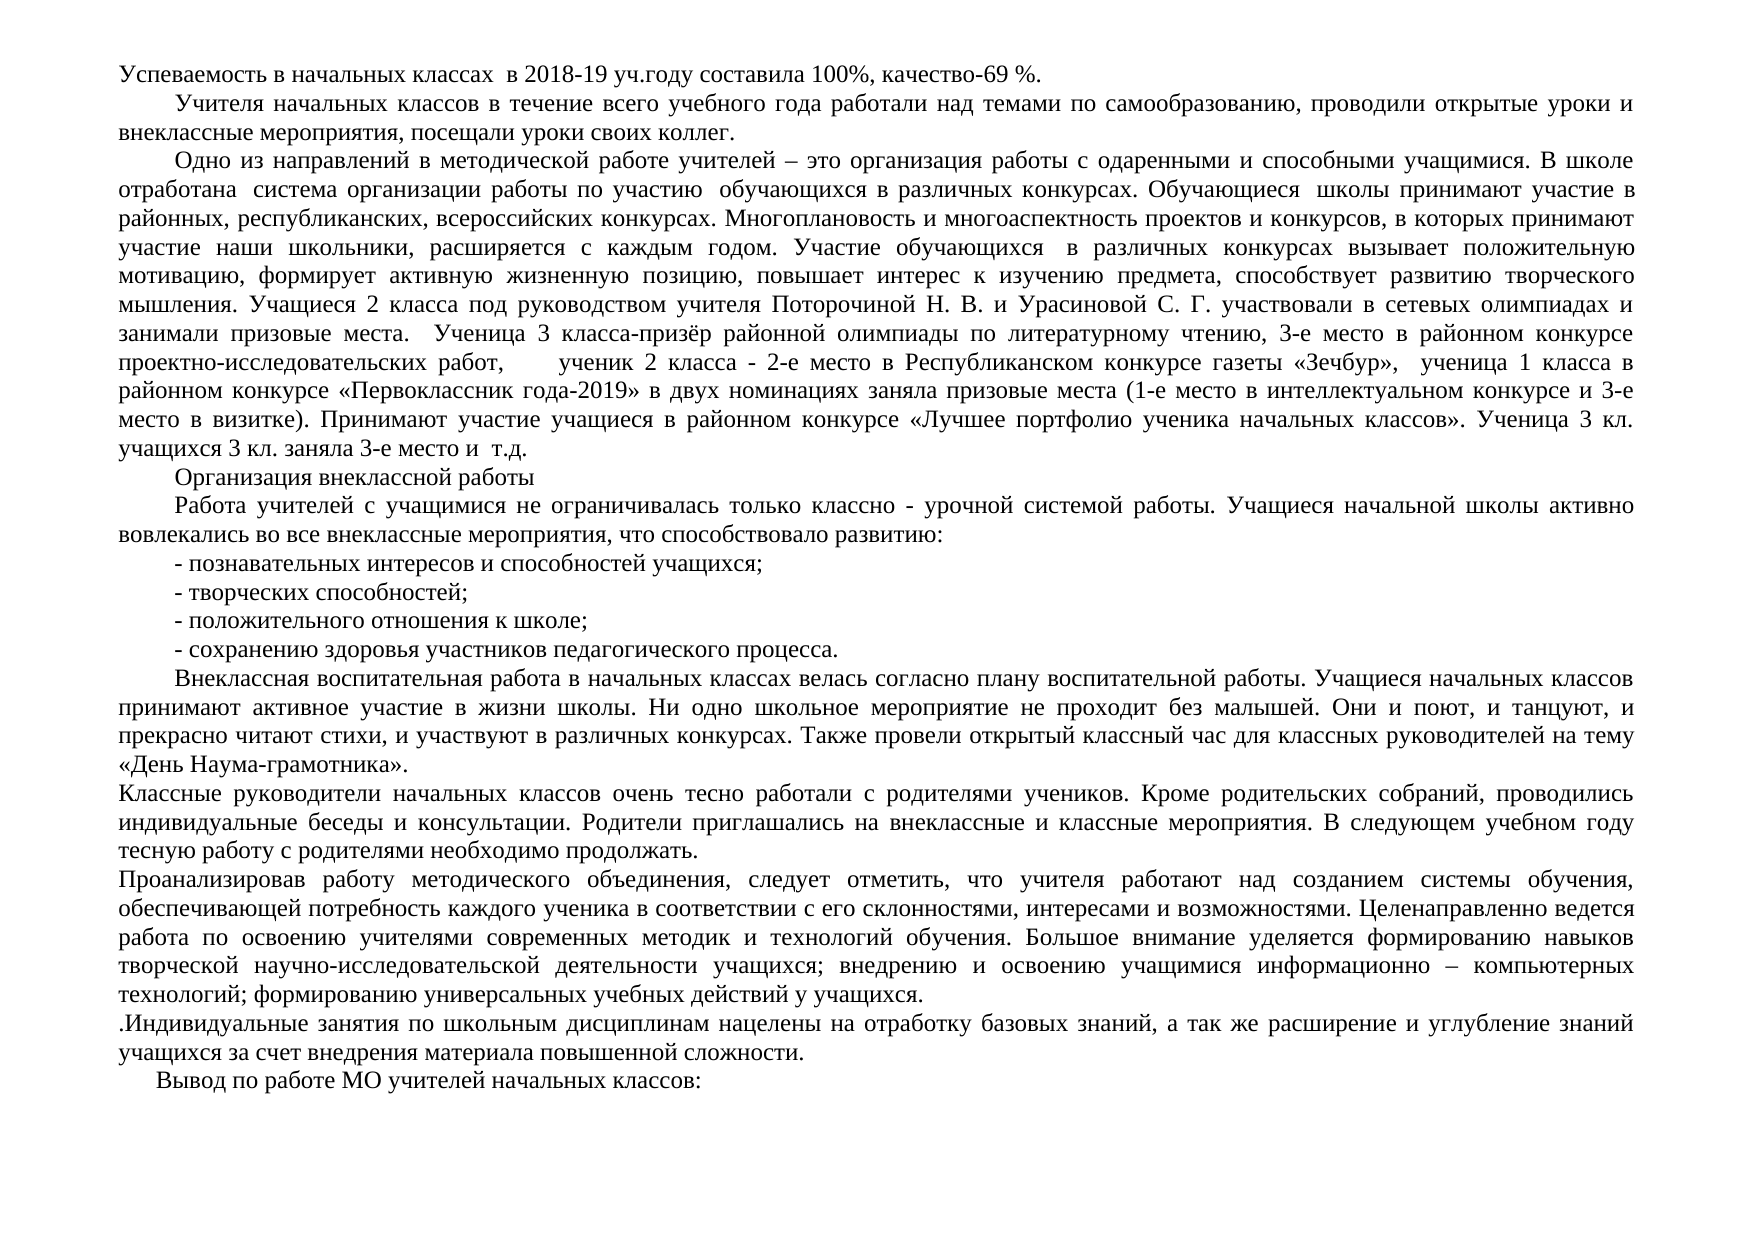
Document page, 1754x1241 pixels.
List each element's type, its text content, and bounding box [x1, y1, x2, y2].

text Проанализировав работу методического объединения, следует отметить, что учителя работают над созданием системы обучения, обеспечивающей потребность каждого ученика в соответствии с его склонностями, интересами и возможностями. Целенаправленно ведется работа по освоению учителями современных методик и технологий обучения. Большое внимание уделяется формированию навыков творческой научно-исследовательской деятельности учащихся; внедрению и освоению учащимися информационно – компьютерных технологий; формированию универсальных учебных действий у учащихся. [118, 864, 1636, 1008]
text Работа учителей с учащимися не ограничивалась только классно - урочной системой работы. Учащиеся начальной школы активно вовлекались во все внеклассные мероприятия, что способствовало развитию: [118, 490, 1636, 548]
text Организация внеклассной работы [118, 462, 1636, 490]
text Одно из направлений в методической работе учителей – это организация работы с одаренными и способными учащимися. В школе отработана система организации работы по участию обучающихся в различных конкурсах. Обучающиеся школы принимают участие в районных, республиканских, всероссийских конкурсах. Многоплановость и многоаспектность проектов и конкурсов, в которых принимают участие наши школьники, расширяется с каждым годом. Участие обучающихся в различных конкурсах вызывает положительную мотивацию, формирует активную жизненную позицию, повышает интерес к изучению предмета, способствует развитию творческого мышления. Учащиеся 2 класса под руководством учителя Поторочиной Н. В. и Урасиновой С. Г. участвовали в сетевых олимпиадах и занимали призовые места. Ученица 3 класса-призёр районной олимпиады по литературному чтению, 3-е место в районном конкурсе проектно-исследовательских работ, ученик 2 класса - 2-е место в Республиканском конкурсе газеты «Зечбур», ученица 1 класса в районном конкурсе «Первоклассник года-2019» в двух номинациях заняла призовые места (1-е место в интеллектуальном конкурсе и 3-е место в визитке). Принимают участие учащиеся в районном конкурсе «Лучшее портфолио ученика начальных классов». Ученица 3 кл. учащихся 3 кл. заняла 3-е место и т.д. [118, 145, 1636, 462]
text - творческих способностей; [118, 577, 1636, 605]
text Успеваемость в начальных классах в 2018-19 уч.году составила 100%, качество-69 %. [118, 59, 1636, 88]
text - сохранению здоровья участников педагогического процесса. [118, 634, 1636, 663]
text .Индивидуальные занятия по школьным дисциплинам нацелены на отработку базовых знаний, а так же расширение и углубление знаний учащихся за счет внедрения материала повышенной сложности. [118, 1008, 1636, 1065]
text - познавательных интересов и способностей учащихся; [118, 548, 1636, 577]
text - положительного отношения к школе; [118, 605, 1636, 634]
text Классные руководители начальных классов очень тесно работали с родителями учеников. Кроме родительских собраний, проводились индивидуальные беседы и консультации. Родители приглашались на внеклассные и классные мероприятия. В следующем учебном году тесную работу с родителями необходимо продолжать. [118, 778, 1636, 864]
text Учителя начальных классов в течение всего учебного года работали над темами по самообразованию, проводили открытые уроки и внеклассные мероприятия, посещали уроки своих коллег. [118, 88, 1636, 145]
text Вывод по работе МО учителей начальных классов: [118, 1065, 1636, 1094]
text Внеклассная воспитательная работа в начальных классах велась согласно плану воспитательной работы. Учащиеся начальных классов принимают активное участие в жизни школы. Ни одно школьное мероприятие не проходит без малышей. Они и поют, и танцуют, и прекрасно читают стихи, и участвуют в различных конкурсах. Также провели открытый классный час для классных руководителей на тему «День Наума-грамотника». [118, 663, 1636, 778]
